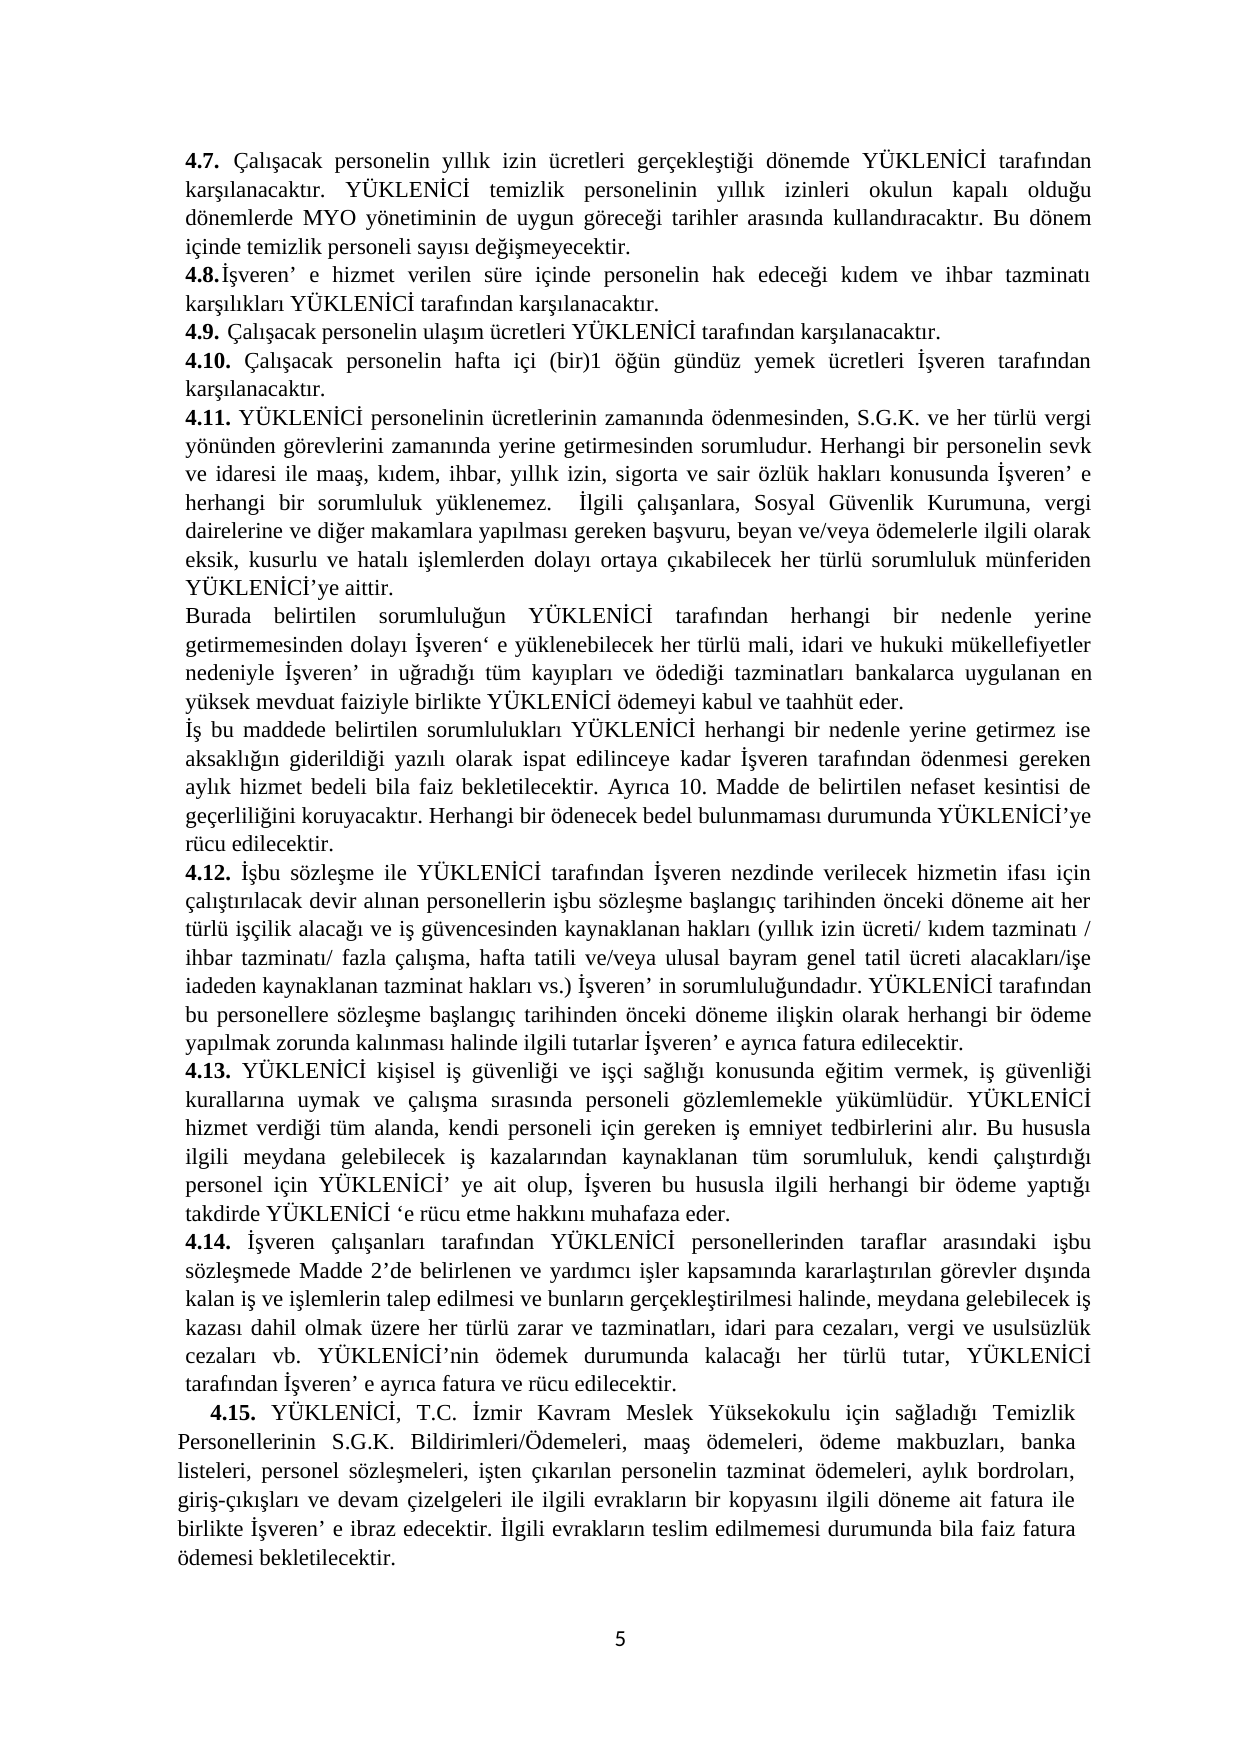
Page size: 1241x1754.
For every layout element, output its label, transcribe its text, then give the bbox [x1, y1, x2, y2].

text 4.9. Çalışacak personelin ulaşım ücretleri YÜKLENİCİ tarafından karşılanacaktır. [185, 318, 1093, 344]
text 4.7. Çalışacak personelin yıllık izin ücretleri gerçekleştiği dönemde YÜKLENİCİ tarafından karşılanacaktır. YÜKLENİCİ temizlik personelinin yıllık izinleri okulun kapalı olduğu dönemlerde MYO yönetiminin de uygun göreceği tarihler arasında kullandıracaktır. Bu dönem içinde temizlik personeli sayısı değişmeyecektir. [185, 148, 1093, 259]
text Burada belirtilen sorumluluğun YÜKLENİCİ tarafından herhangi bir nedenle yerine getirmemesinden dolayı İşveren‘ e yüklenebilecek her türlü mali, idari ve hukuki mükellefiyetler nedeniyle İşveren’ in uğradığı tüm kayıpları ve ödediği tazminatları bankalarca uygulanan en yüksek mevduat faiziyle birlikte YÜKLENİCİ ödemeyi kabul ve taahhüt eder. [185, 603, 1093, 714]
text 4.15. YÜKLENİCİ, T.C. İzmir Kavram Meslek Yüksekokulu için sağladığı Temizlik Personellerinin S.G.K. Bildirimleri/Ödemeleri, maaş ödemeleri, ödeme makbuzları, banka listeleri, personel sözleşmeleri, işten çıkarılan personelin tazminat ödemeleri, aylık bordroları, giriş-çıkışları ve devam çizelgeleri ile ilgili evrakların bir kopyasını ilgili döneme ait fatura ile birlikte İşveren’ e ibraz edecektir. İlgili evrakların teslim edilmemesi durumunda bila faiz fatura ödemesi bekletilecektir. [177, 1399, 1077, 1570]
text İş bu maddede belirtilen sorumlulukları YÜKLENİCİ herhangi bir nedenle yerine getirmez ise aksaklığın giderildiği yazılı olarak ispat edilinceye kadar İşveren tarafından ödenmesi gereken aylık hizmet bedeli bila faiz bekletilecektir. Ayrıca 10. Madde de belirtilen nefaset kesintisi de geçerliliğini koruyacaktır. Herhangi bir ödenecek bedel bulunmaması durumunda YÜKLENİCİ’ye rücu edilecektir. [185, 716, 1093, 856]
text 4.11. YÜKLENİCİ personelinin ücretlerinin zamanında ödenmesinden, S.G.K. ve her türlü vergi yönünden görevlerini zamanında yerine getirmesinden sorumludur. Herhangi bir personelin sevk ve idaresi ile maaş, kıdem, ihbar, yıllık izin, sigorta ve sair özlük hakları konusunda İşveren’ e herhangi bir sorumluluk yüklenemez. İlgili çalışanlara, Sosyal Güvenlik Kurumuna, vergi dairelerine ve diğer makamlara yapılması gereken başvuru, beyan ve/veya ödemelerle ilgili olarak eksik, kusurlu ve hatalı işlemlerden dolayı ortaya çıkabilecek her türlü sorumluluk münferiden YÜKLENİCİ’ye aittir. [185, 403, 1093, 601]
text 4.13. YÜKLENİCİ kişisel iş güvenliği ve işçi sağlığı konusunda eğitim vermek, iş güvenliği kurallarına uymak ve çalışma sırasında personeli gözlemlemekle yükümlüdür. YÜKLENİCİ hizmet verdiği tüm alanda, kendi personeli için gereken iş emniyet tedbirlerini alır. Bu hususla ilgili meydana gelebilecek iş kazalarından kaynaklanan tüm sorumluluk, kendi çalıştırdığı personel için YÜKLENİCİ’ ye ait olup, İşveren bu hususla ilgili herhangi bir ödeme yaptığı takdirde YÜKLENİCİ ‘e rücu etme hakkını muhafaza eder. [185, 1058, 1093, 1226]
text 4.10. Çalışacak personelin hafta içi (bir)1 öğün gündüz yemek ücretleri İşveren tarafından karşılanacaktır. [185, 347, 1093, 401]
text 4.12. İşbu sözleşme ile YÜKLENİCİ tarafından İşveren nezdinde verilecek hizmetin ifası için çalıştırılacak devir alınan personellerin işbu sözleşme başlangıç tarihinden önceki döneme ait her türlü işçilik alacağı ve iş güvencesinden kaynaklanan hakları (yıllık izin ücreti/ kıdem tazminatı / ihbar tazminatı/ fazla çalışma, hafta tatili ve/veya ulusal bayram genel tatil ücreti alacakları/işe iadeden kaynaklanan tazminat hakları vs.) İşveren’ in sorumluluğundadır. YÜKLENİCİ tarafından bu personellere sözleşme başlangıç tarihinden önceki döneme ilişkin olarak herhangi bir ödeme yapılmak zorunda kalınması halinde ilgili tutarlar İşveren’ e ayrıca fatura edilecektir. [185, 858, 1093, 1056]
text 4.14. İşveren çalışanları tarafından YÜKLENİCİ personellerinden taraflar arasındaki işbu sözleşmede Madde 2’de belirlenen ve yardımcı işler kapsamında kararlaştırılan görevler dışında kalan iş ve işlemlerin talep edilmesi ve bunların gerçekleştirilmesi halinde, meydana gelebilecek iş kazası dahil olmak üzere her türlü zarar ve tazminatları, idari para cezaları, vergi ve usulsüzlük cezaları vb. YÜKLENİCİ’nin ödemek durumunda kalacağı her türlü tutar, YÜKLENİCİ tarafından İşveren’ e ayrıca fatura ve rücu edilecektir. [185, 1228, 1093, 1397]
text 4.8. İşveren’ e hizmet verilen süre içinde personelin hak edeceği kıdem ve ihbar tazminatı karşılıkları YÜKLENİCİ tarafından karşılanacaktır. [185, 261, 1093, 316]
